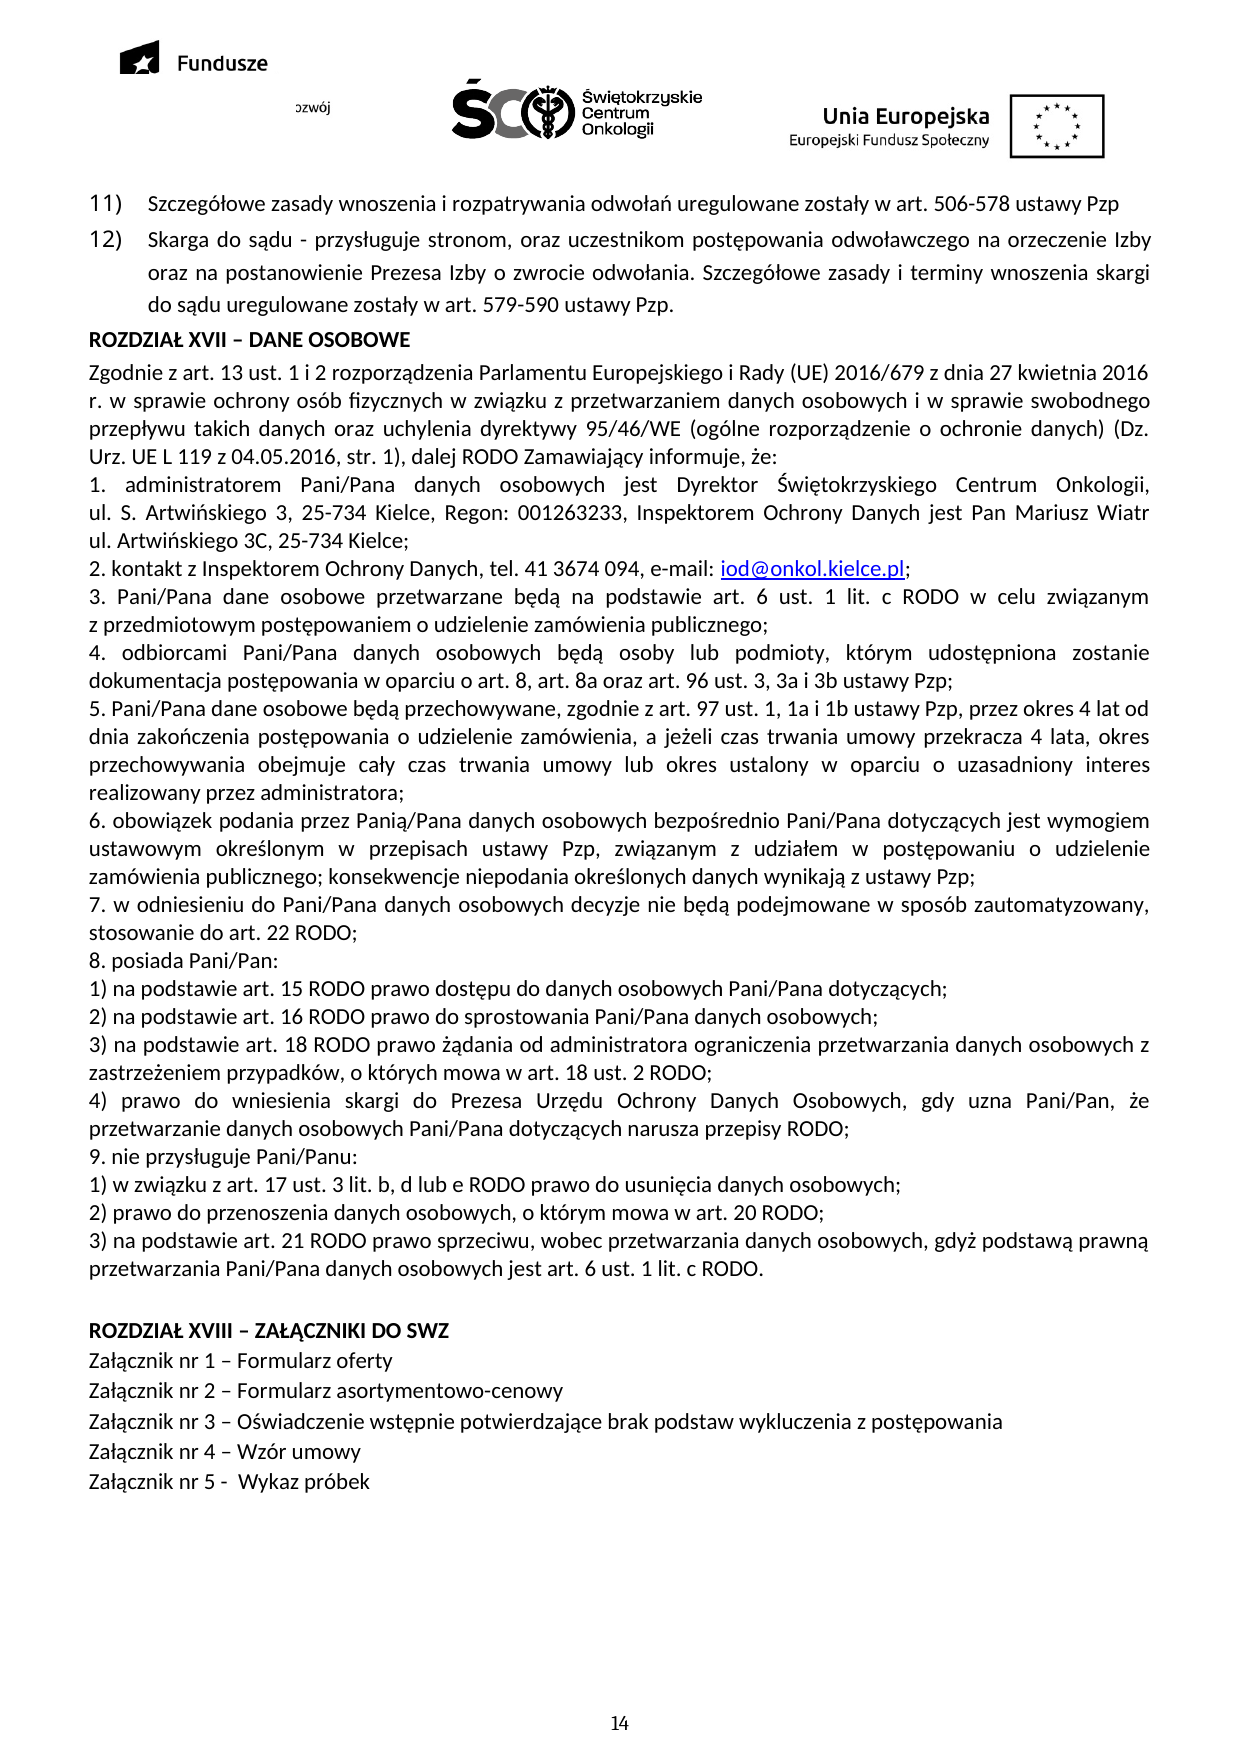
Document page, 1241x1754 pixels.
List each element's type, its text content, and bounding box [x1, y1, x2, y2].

text Załącznik nr 4 – Wzór umowy [89, 1437, 1152, 1465]
list Szczegółowe zasady wnoszenia i rozpatrywania odwołań uregulowane zostały w art. 506-578 ustawy Pzp [89, 187, 1152, 218]
text 3) na podstawie art. 18 RODO prawo żądania od administratora ograniczenia przetwarzania danych osobowych z zastrzeżeniem przypadków, o których mowa w art. 18 ust. 2 RODO; [89, 1030, 1152, 1086]
text Zgodnie z art. 13 ust. 1 i 2 rozporządzenia Parlamentu Europejskiego i Rady (UE) 2016/679 z dnia 27 kwietnia 2016 r. w sprawie ochrony osób fizycznych w związku z przetwarzaniem danych osobowych i w sprawie swobodnego przepływu takich danych oraz uchylenia dyrektywy 95/46/WE (ogólne rozporządzenie o ochronie danych) (Dz. Urz. UE L 119 z 04.05.2016, str. 1), dalej RODO Zamawiający informuje, że: [89, 358, 1152, 470]
text Załącznik nr 5 - Wykaz próbek [89, 1467, 1152, 1495]
text 3) na podstawie art. 21 RODO prawo sprzeciwu, wobec przetwarzania danych osobowych, gdyż podstawą prawną przetwarzania Pani/Pana danych osobowych jest art. 6 ust. 1 lit. c RODO. [89, 1227, 1152, 1283]
text Załącznik nr 3 – Oświadczenie wstępnie potwierdzające brak podstaw wykluczenia z postępowania [89, 1407, 1152, 1435]
text 4. odbiorcami Pani/Pana danych osobowych będą osoby lub podmioty, którym udostępniona zostanie dokumentacja postępowania w oparciu o art. 8, art. 8a oraz art. 96 ust. 3, 3a i 3b ustawy Pzp; [89, 638, 1152, 694]
text 1) na podstawie art. 15 RODO prawo dostępu do danych osobowych Pani/Pana dotyczących; [89, 974, 1152, 1002]
text 2) na podstawie art. 16 RODO prawo do sprostowania Pani/Pana danych osobowych; [89, 1002, 1152, 1030]
picture [443, 73, 708, 145]
text 9. nie przysługuje Pani/Panu: [89, 1142, 1152, 1171]
picture [769, 73, 1125, 179]
picture [100, 31, 349, 132]
text 2) prawo do przenoszenia danych osobowych, o którym mowa w art. 20 RODO; [89, 1198, 1152, 1227]
text 3. Pani/Pana dane osobowe przetwarzane będą na podstawie art. 6 ust. 1 lit. c RODO w celu związanym z przedmiotowym postępowaniem o udzielenie zamówienia publicznego; [89, 582, 1152, 638]
text Załącznik nr 1 – Formularz oferty [89, 1346, 1152, 1374]
text 8. posiada Pani/Pan: [89, 946, 1152, 974]
text Załącznik nr 2 – Formularz asortymentowo-cenowy [89, 1377, 1152, 1404]
text 1. administratorem Pani/Pana danych osobowych jest Dyrektor Świętokrzyskiego Centrum Onkologii, ul. S. Artwińskiego 3, 25-734 Kielce, Regon: 001263233, Inspektorem Ochrony Danych jest Pan Mariusz Wiatr ul. Artwińskiego 3C, 25-734 Kielce; [89, 470, 1152, 554]
text 7. w odniesieniu do Pani/Pana danych osobowych decyzje nie będą podejmowane w sposób zautomatyzowany, stosowanie do art. 22 RODO; [89, 890, 1152, 946]
text 1) w związku z art. 17 ust. 3 lit. b, d lub e RODO prawo do usunięcia danych osobowych; [89, 1171, 1152, 1198]
text ROZDZIAŁ XVII – DANE OSOBOWE [89, 325, 1152, 353]
text 2. kontakt z Inspektorem Ochrony Danych, tel. 41 3674 094, e-mail: iod@onkol.kielce.pl; [89, 554, 1152, 582]
text 5. Pani/Pana dane osobowe będą przechowywane, zgodnie z art. 97 ust. 1, 1a i 1b ustawy Pzp, przez okres 4 lat od dnia zakończenia postępowania o udzielenie zamówienia, a jeżeli czas trwania umowy przekracza 4 lata, okres przechowywania obejmuje cały czas trwania umowy lub okres ustalony w oparciu o uzasadniony interes realizowany przez administratora; [89, 694, 1152, 806]
list Skarga do sądu - przysługuje stronom, oraz uczestnikom postępowania odwoławczego na orzeczenie Izby oraz na postanowienie Prezesa Izby o zwrocie odwołania. Szczegółowe zasady i terminy wnoszenia skargi do sądu uregulowane zostały w art. 579-590 ustawy Pzp. [89, 223, 1152, 318]
text 6. obowiązek podania przez Panią/Pana danych osobowych bezpośrednio Pani/Pana dotyczących jest wymogiem ustawowym określonym w przepisach ustawy Pzp, związanym z udziałem w postępowaniu o udzielenie zamówienia publicznego; konsekwencje niepodania określonych danych wynikają z ustawy Pzp; [89, 806, 1152, 890]
text 4) prawo do wniesienia skargi do Prezesa Urzędu Ochrony Danych Osobowych, gdy uzna Pani/Pan, że przetwarzanie danych osobowych Pani/Pana dotyczących narusza przepisy RODO; [89, 1086, 1152, 1142]
text ROZDZIAŁ XVIII – ZAŁĄCZNIKI DO SWZ [89, 1316, 1152, 1344]
